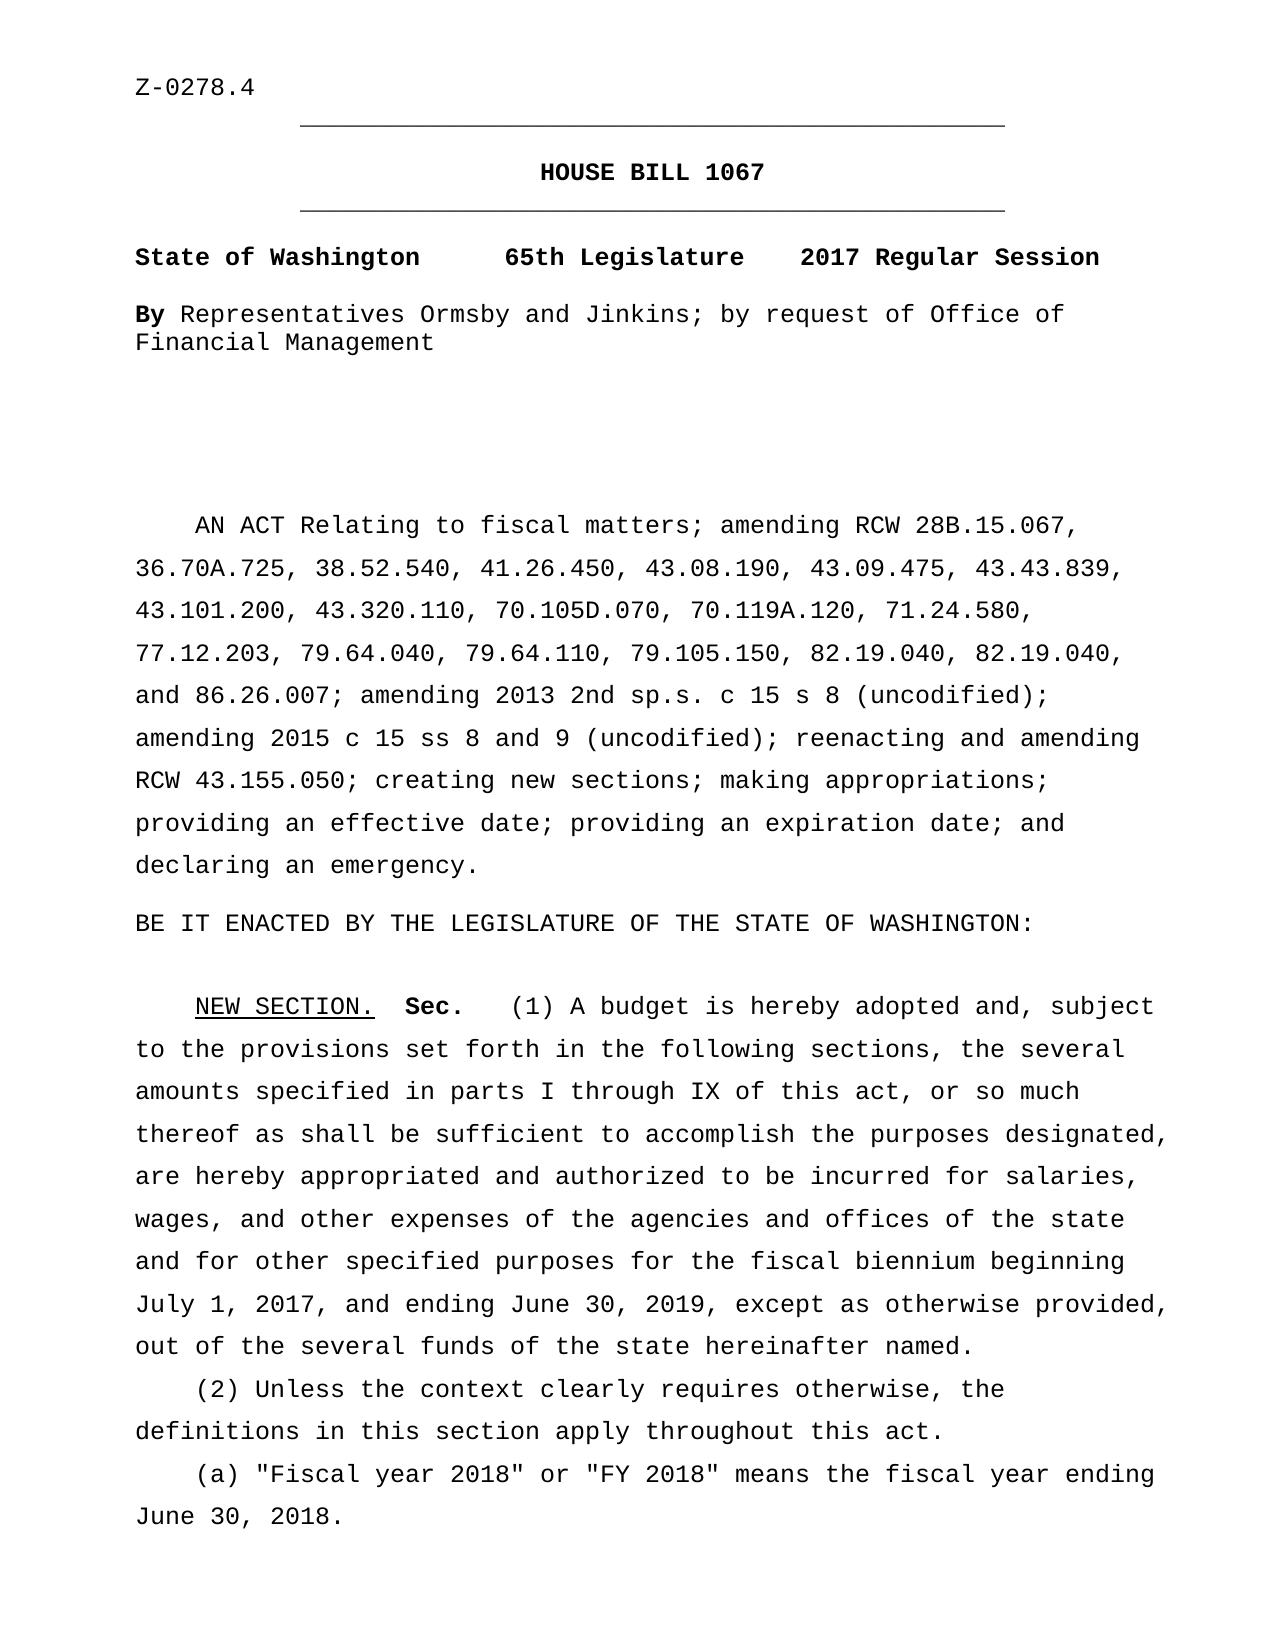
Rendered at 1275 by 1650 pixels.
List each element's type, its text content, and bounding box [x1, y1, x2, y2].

text Z-0278.4 [135, 75, 1170, 103]
text NEW SECTION. Sec. (1) A budget is hereby adopted and, subject to the provisions set forth in the following sections, the several amounts specified in parts I through IX of this act, or so much thereof as shall be sufficient to accomplish the purposes designated, are hereby appropriated and authorized to be incurred for salaries, wages, and other expenses of the agencies and offices of the state and for other specified purposes for the fiscal biennium beginning July 1, 2017, and ending June 30, 2019, except as otherwise provided, out of the several funds of the state hereinafter named. [135, 981, 1170, 1363]
text AN ACT Relating to fiscal matters; amending RCW 28B.15.067, 36.70A.725, 38.52.540, 41.26.450, 43.08.190, 43.09.475, 43.43.839, 43.101.200, 43.320.110, 70.105D.070, 70.119A.120, 71.24.580, 77.12.203, 79.64.040, 79.64.110, 79.105.150, 82.19.040, 82.19.040, and 86.26.007; amending 2013 2nd sp.s. c 15 s 8 (uncodified); amending 2015 c 15 ss 8 and 9 (uncodified); reenacting and amending RCW 43.155.050; creating new sections; making appropriations; providing an effective date; providing an expiration date; and declaring an emergency. [135, 500, 1170, 882]
text _______________________________________________ [135, 188, 1170, 217]
text State of Washington 65th Legislature 2017 Regular Session [135, 245, 1170, 273]
text BE IT ENACTED BY THE LEGISLATURE OF THE STATE OF WASHINGTON: [135, 911, 1170, 939]
text HOUSE BILL 1067 [135, 160, 1170, 188]
text _______________________________________________ [135, 103, 1170, 132]
text By Representatives Ormsby and Jinkins; by request of Office of Financial Management [135, 302, 1170, 358]
text (a) "Fiscal year 2018" or "FY 2018" means the fiscal year ending June 30, 2018. [135, 1448, 1170, 1533]
text (2) Unless the context clearly requires otherwise, the definitions in this section apply throughout this act. [135, 1363, 1170, 1448]
